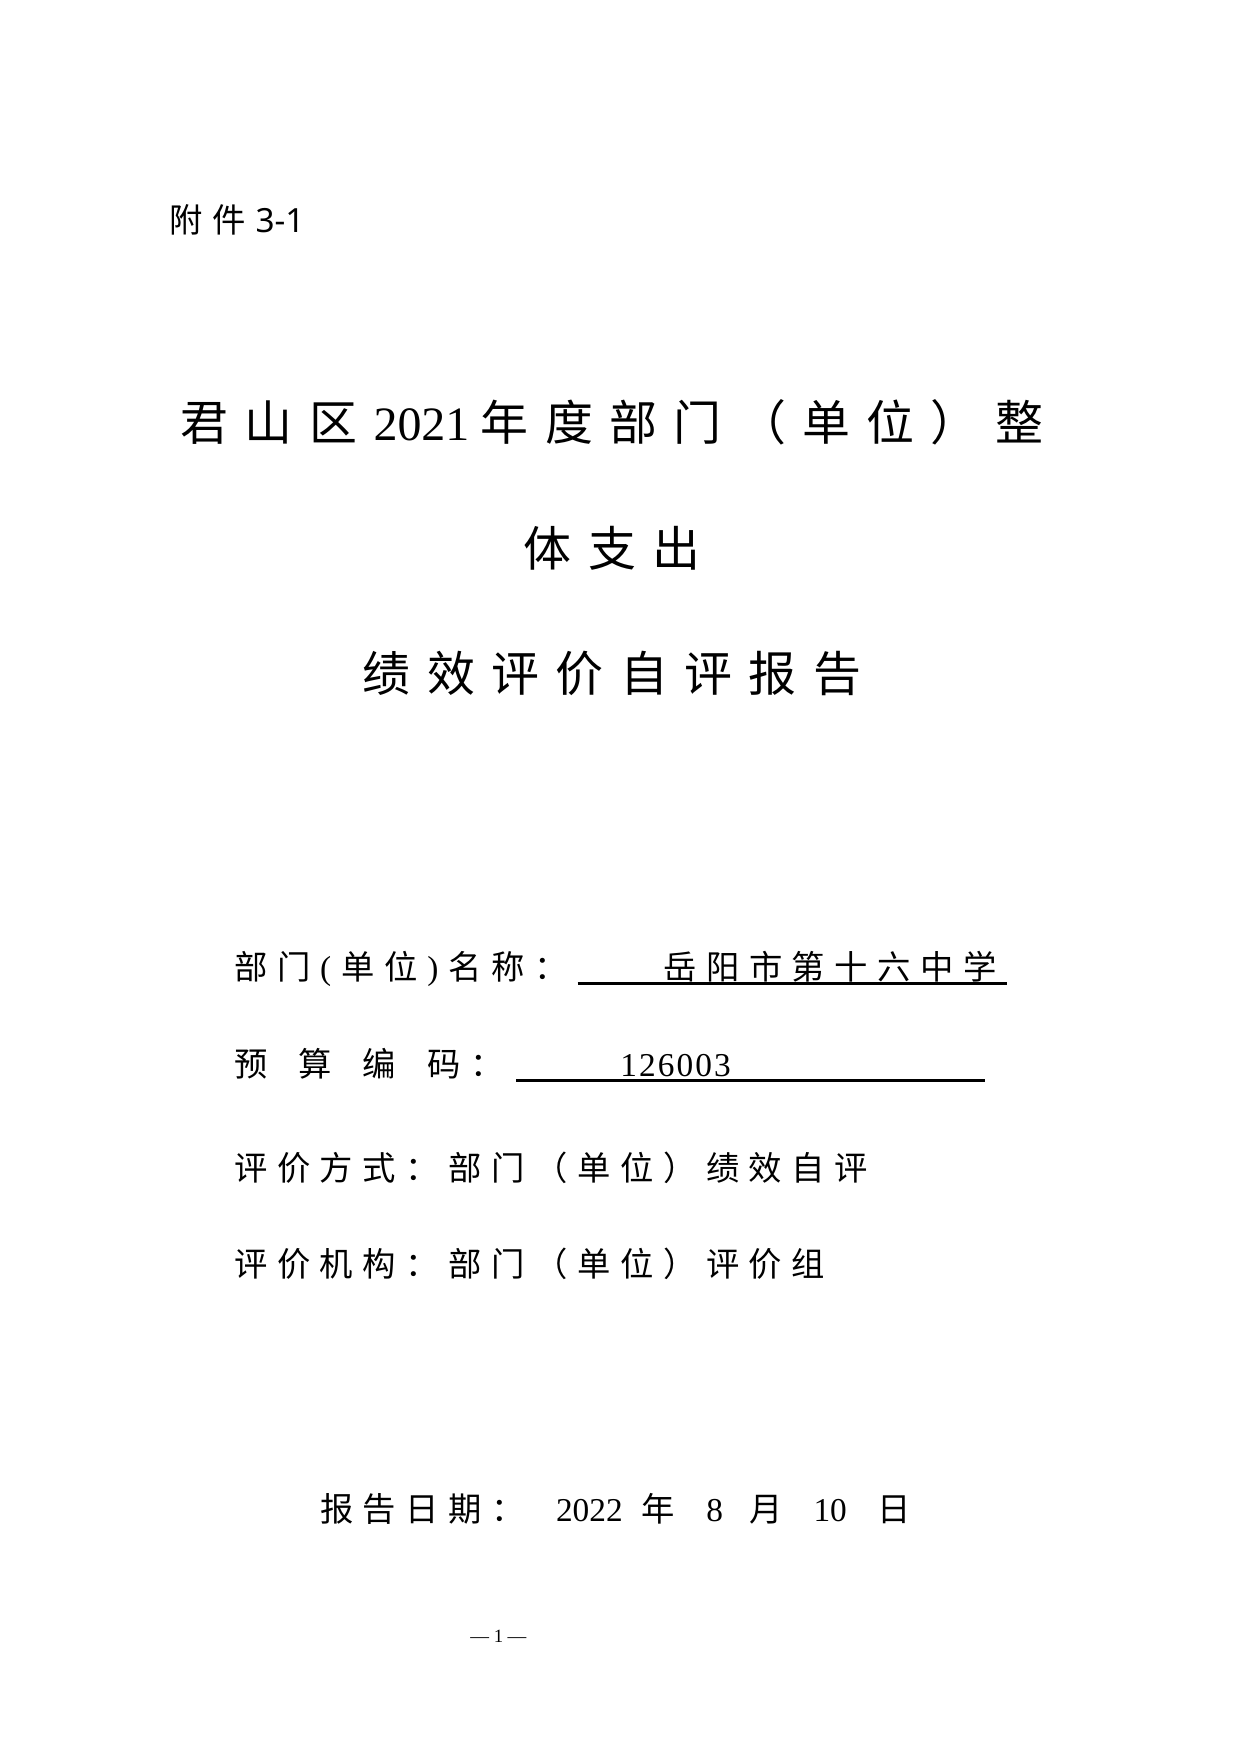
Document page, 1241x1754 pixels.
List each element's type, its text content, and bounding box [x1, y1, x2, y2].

text 部门(单位)名称： 岳阳市第十六中学 [169, 934, 1071, 997]
text 君山区2021年度部门（单位）整体支出 [169, 357, 1071, 608]
text 绩效评价自评报告 [169, 608, 1071, 733]
text 预 算 编 码： 126003 [169, 1031, 1071, 1093]
text 附件3-1 [169, 187, 1071, 250]
text 报告日期： 2022年 8 月 10 日 [169, 1475, 1071, 1538]
text 评价方式：部门（单位）绩效自评 [169, 1134, 1071, 1197]
text 评价机构：部门（单位）评价组 [169, 1231, 1071, 1294]
